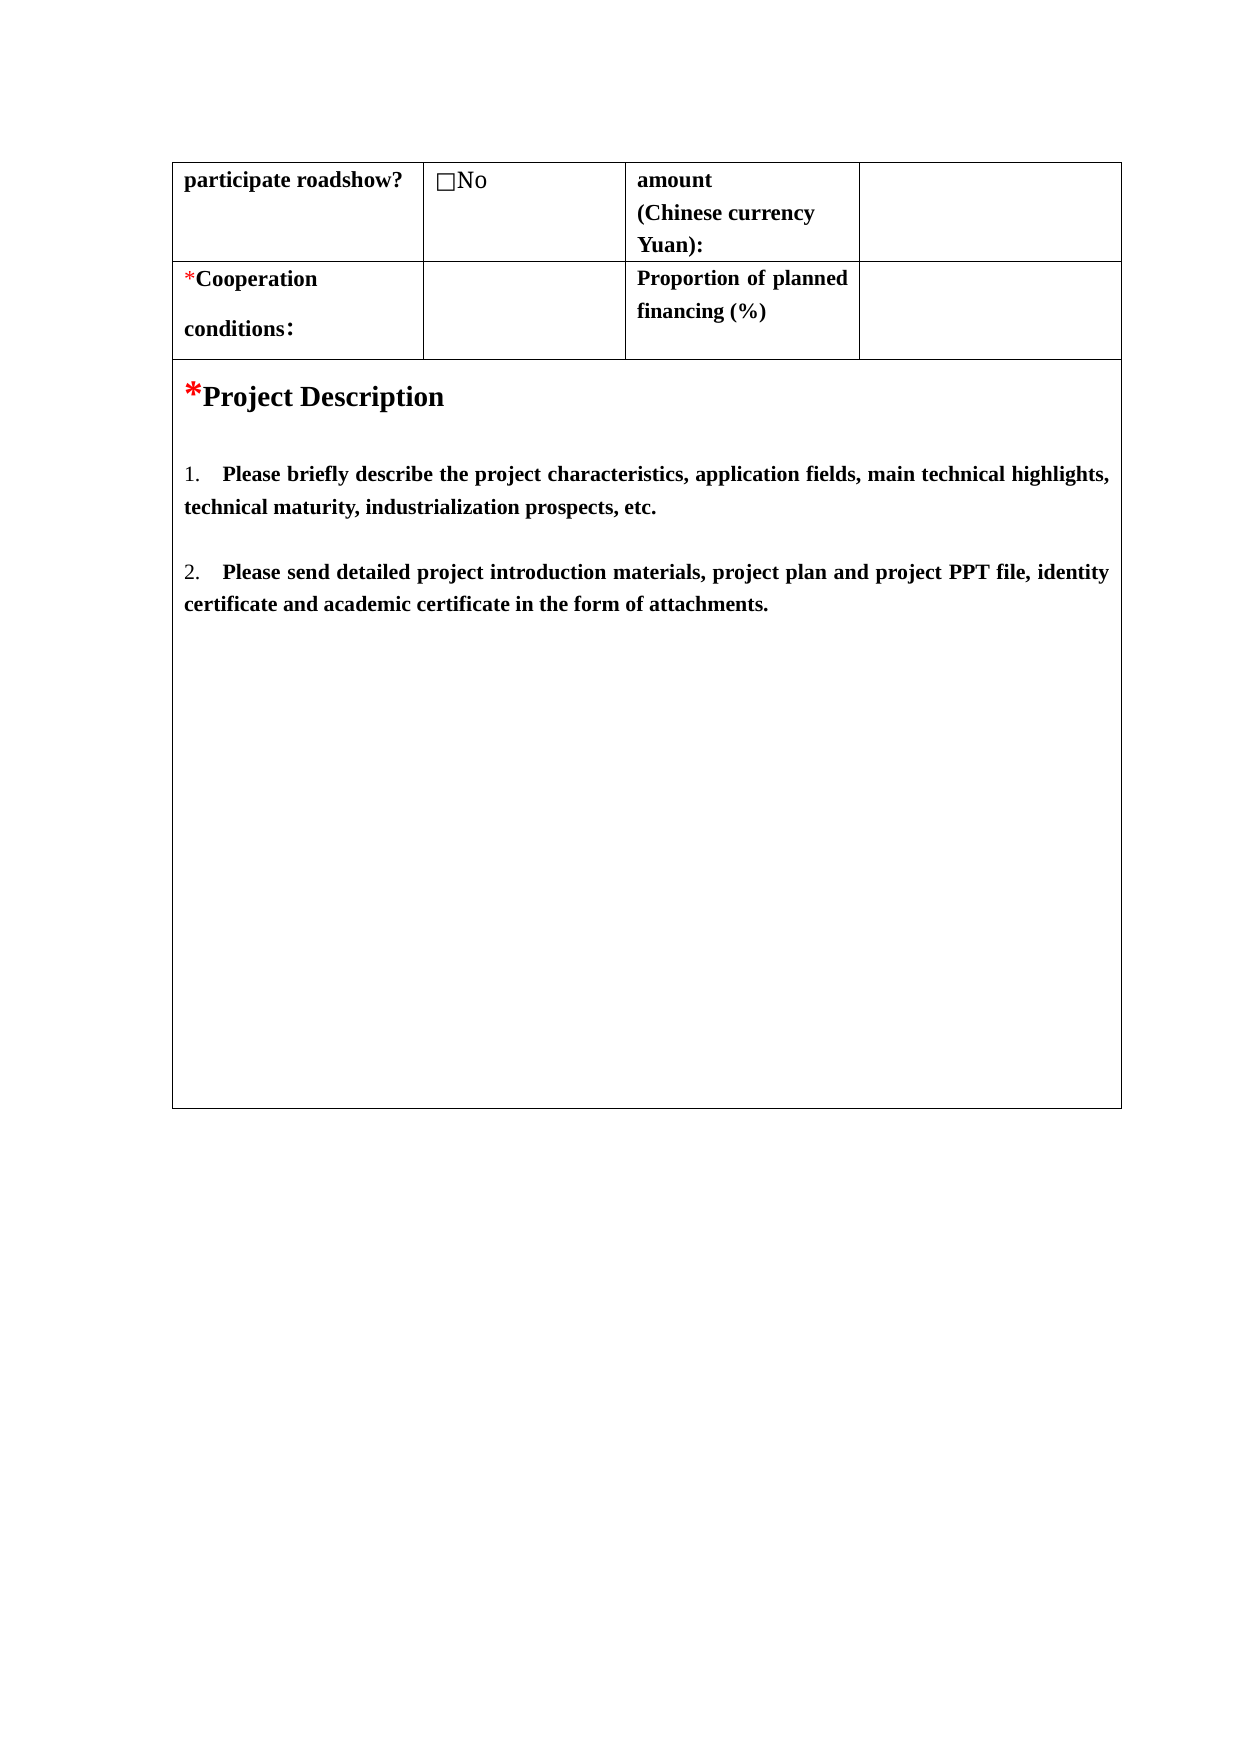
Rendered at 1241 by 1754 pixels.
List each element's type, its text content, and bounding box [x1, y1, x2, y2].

table_cell [860, 163, 1121, 261]
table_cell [626, 163, 859, 261]
table_cell [424, 262, 625, 359]
table_cell Proportion of planned financing (%) [626, 262, 859, 359]
table_cell [860, 262, 1121, 359]
table_cell □Yes □No [424, 163, 625, 261]
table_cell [173, 163, 423, 261]
table_cell *Cooperation conditions： [173, 262, 423, 359]
table_cell *Project Description 1. Please briefly describe the project characteristics, application fields, main technical highlights, technical maturity, industrialization prospects, etc. 2. Please send detailed project introduction materials, project plan and project PPT file, identity certificate and academic certificate in the form of attachments. [173, 360, 1121, 1108]
